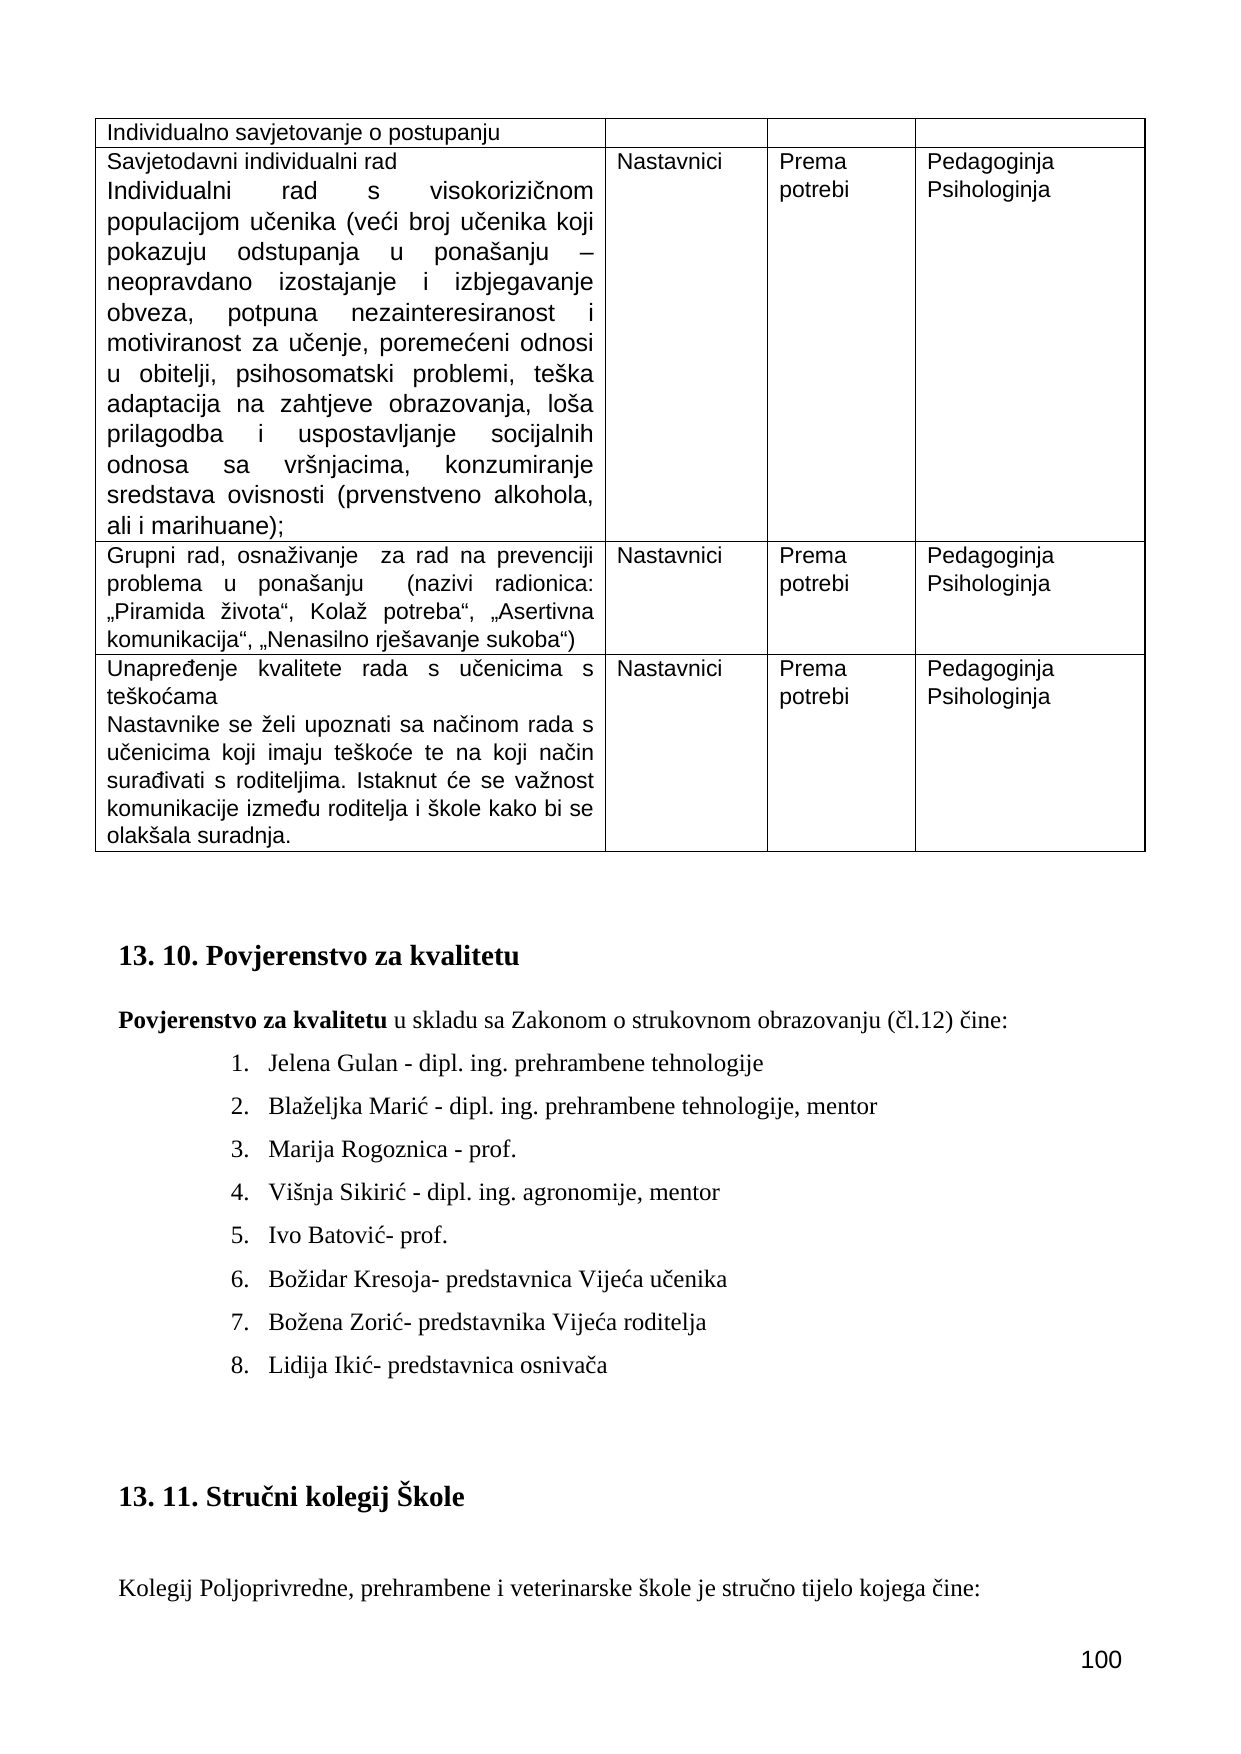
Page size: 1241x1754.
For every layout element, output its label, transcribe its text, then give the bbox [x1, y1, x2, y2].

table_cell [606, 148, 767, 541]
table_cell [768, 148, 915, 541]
text Povjerenstvo za kvalitetu u skladu sa Zakonom o strukovnom obrazovanju (čl.12) čine: [118, 1005, 1122, 1034]
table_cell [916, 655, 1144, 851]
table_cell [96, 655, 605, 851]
subtitle 13. 11. Stručni kolegij Škole [118, 1479, 1122, 1513]
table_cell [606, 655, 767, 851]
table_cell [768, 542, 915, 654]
list Višnja Sikirić - dipl. ing. agronomije, mentor [231, 1177, 1122, 1206]
list Božena Zorić- predstavnika Vijeća roditelja [231, 1307, 1122, 1336]
list Blaželjka Marić - dipl. ing. prehrambene tehnologije, mentor [231, 1091, 1122, 1120]
list Marija Rogoznica - prof. [231, 1134, 1122, 1163]
list Lidija Ikić- predstavnica osnivača [231, 1350, 1122, 1379]
list Božidar Kresoja- predstavnica Vijeća učenika [231, 1264, 1122, 1292]
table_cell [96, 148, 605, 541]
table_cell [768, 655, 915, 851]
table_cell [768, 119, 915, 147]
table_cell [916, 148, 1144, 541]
subtitle 13. 10. Povjerenstvo za kvalitetu [118, 938, 1122, 971]
text Kolegij Poljoprivredne, prehrambene i veterinarske škole je stručno tijelo kojega čine: [118, 1573, 1122, 1601]
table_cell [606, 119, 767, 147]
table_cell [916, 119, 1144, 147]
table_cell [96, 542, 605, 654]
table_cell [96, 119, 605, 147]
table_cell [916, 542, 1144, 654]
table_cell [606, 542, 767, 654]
list Jelena Gulan - dipl. ing. prehrambene tehnologije [231, 1048, 1122, 1077]
list Ivo Batović- prof. [231, 1221, 1122, 1249]
